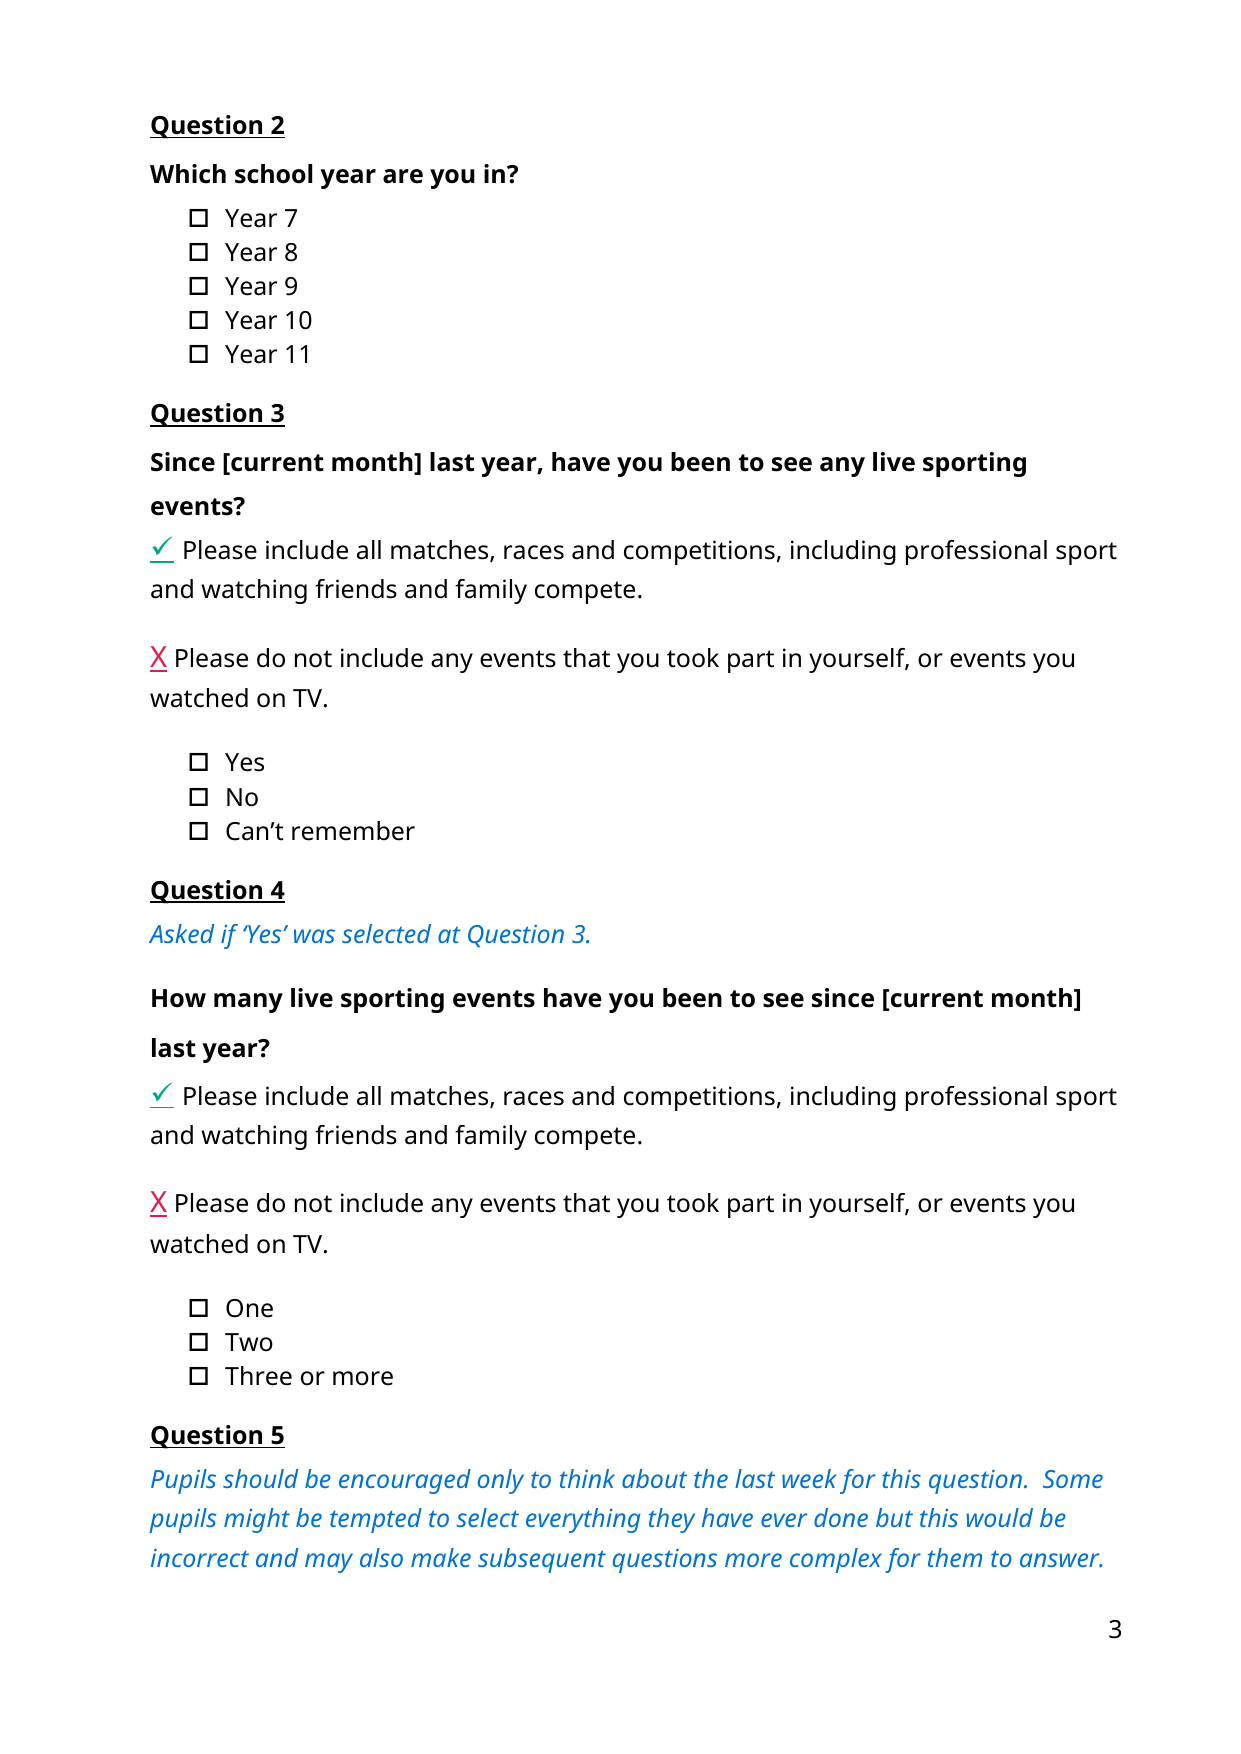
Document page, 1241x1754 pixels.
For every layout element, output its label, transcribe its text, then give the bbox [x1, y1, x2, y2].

text X Please do not include any events that you took part in yourself, or events you watched on TV. [150, 1182, 1122, 1260]
text One [187, 1291, 1122, 1324]
subtitle Question 3 [150, 396, 1122, 430]
subtitle Since [current month] last year, have you been to see any live sporting events? [150, 444, 1122, 523]
subtitle Question 2 [150, 108, 1122, 142]
subtitle Question 5 [150, 1418, 1122, 1452]
text Year 11 [187, 337, 1122, 371]
text Year 8 [187, 234, 1122, 269]
text Please include all matches, races and competitions, including professional sport and watching friends and family compete. [150, 1078, 1122, 1151]
text Yes [187, 745, 1122, 779]
text Two [187, 1324, 1122, 1359]
text X Please do not include any events that you took part in yourself, or events you watched on TV. [150, 636, 1122, 715]
subtitle How many live sporting events have you been to see since [current month] last year? [150, 981, 1122, 1066]
text Please include all matches, races and competitions, including professional sport and watching friends and family compete. [150, 533, 1122, 606]
text Asked if ‘Yes’ was selected at Question 3. [150, 917, 1122, 951]
text Year 9 [187, 269, 1122, 303]
text No [187, 779, 1122, 813]
text Three or more [187, 1359, 1122, 1393]
text Year 7 [187, 201, 1122, 234]
subtitle Question 4 [150, 872, 1122, 906]
text Year 10 [187, 303, 1122, 337]
subtitle Which school year are you in? [150, 156, 1122, 190]
text Can’t remember [187, 813, 1122, 847]
text Pupils should be encouraged only to think about the last week for this question. Some pupils might be tempted to select everything they have ever done but this would be incorrect and may also make subsequent questions more complex for them to answer. [150, 1462, 1122, 1574]
